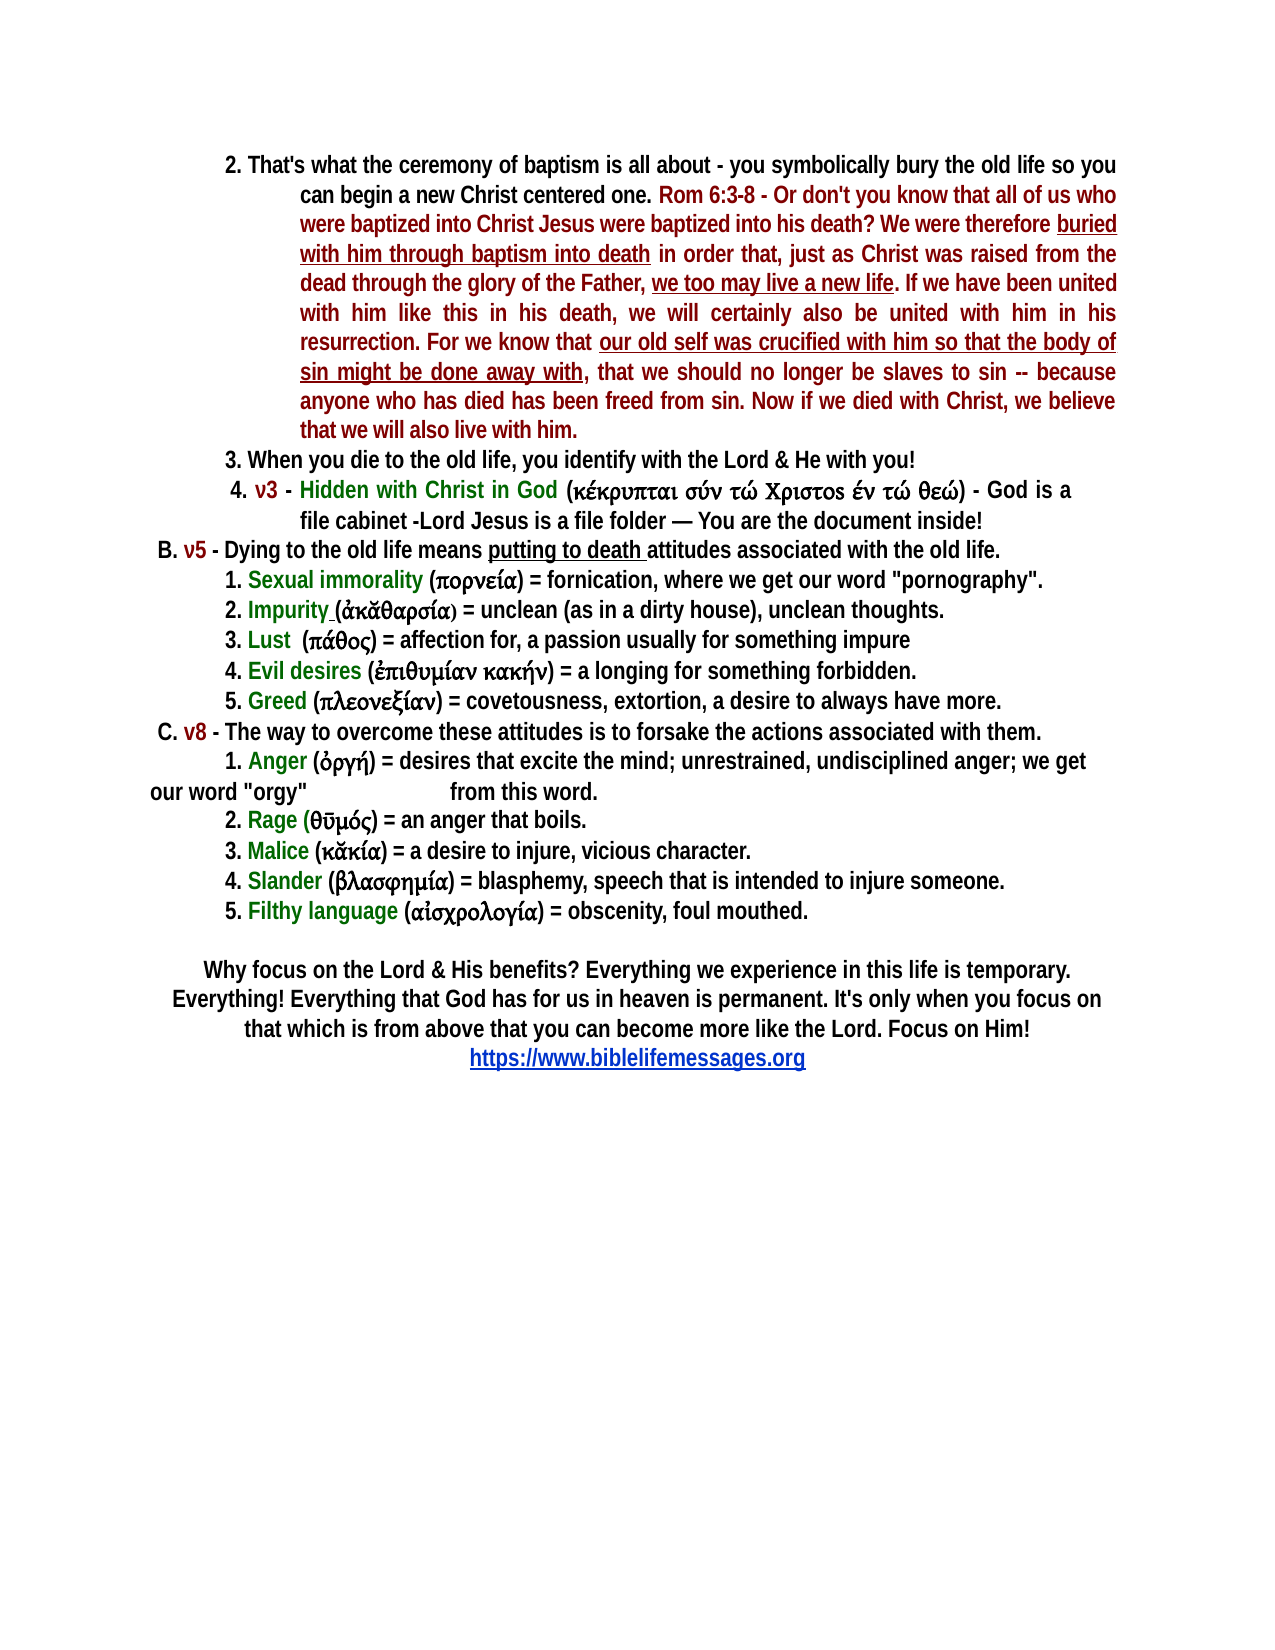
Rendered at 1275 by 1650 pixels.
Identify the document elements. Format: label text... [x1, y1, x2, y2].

text 5. Greed (πλεονεξίαν) = covetousness, extortion, a desire to always have more. [150, 686, 1125, 716]
text B. ν5 - Dying to the old life means putting to death attitudes associated with the old life. [157, 535, 1125, 565]
text 3. When you die to the old life, you identify with the Lord & He with you! [225, 445, 1125, 475]
text 1. Anger (ὀργή) = desires that excite the mind; unrestrained, undisciplined anger; we get our word "orgy" from this word. [150, 746, 1125, 805]
text 2. That's what the ceremony of baptism is all about - you symbolically bury the old life so you can begin a new Christ centered one. Rom 6:3-8 - Or don't you know that all of us who were baptized into Christ Jesus were baptized into his death? We were therefore buried with him through baptism into death in order that, just as Christ was raised from the dead through the glory of the Father, we too may live a new life. If we have been united with him like this in his death, we will certainly also be united with him in his resurrection. For we know that our old self was crucified with him so that the body of sin might be done away with, that we should no longer be slaves to sin -- because anyone who has died has been freed from sin. Now if we died with Christ, we believe that we will also live with him. [225, 150, 1117, 445]
text 3. Malice (κᾰκία) = a desire to injure, vicious character. [150, 836, 1125, 866]
text 2. Impuritγ (ἀκᾰθαρσία) = unclean (as in a dirty house), unclean thoughts. [150, 595, 1125, 625]
text 4. Evil desires (ἐπιθυμίαν κακήν) = a longing for something forbidden. [150, 656, 1125, 686]
text 1. Sexual immorality (πορνεία) = fornication, where we get our word "pornography". [150, 565, 1125, 595]
text 4. Slander (βλασφημία) = blasphemy, speech that is intended to injure someone. [150, 866, 1125, 896]
text 2. Rage (θῡμός) = an anger that boils. [150, 805, 1125, 836]
text 4. ν3 - Hidden with Christ in God (κέκρυπται σύν τώ Χριστos έν τώ θεώ) - God is a file cabinet -Lord Jesus is a file folder — You are the document inside! [225, 475, 1072, 535]
text 3. Lust (πάθος) = affection for, a passion usually for something impure [150, 625, 1125, 656]
text Why focus on the Lord & His benefits? Everything we experience in this life is temporary. Everything! Everything that God has for us in heaven is permanent. It's only when you focus on that which is from above that you can become more like the Lord. Focus on Him! https://www.biblelifemessages.org [157, 955, 1117, 1073]
text 5. Filthy language (αἰσχρολογία) = obscenity, foul mouthed. [150, 896, 1125, 927]
text C. v8 - The way to overcome these attitudes is to forsake the actions associated with them. [157, 716, 1125, 746]
